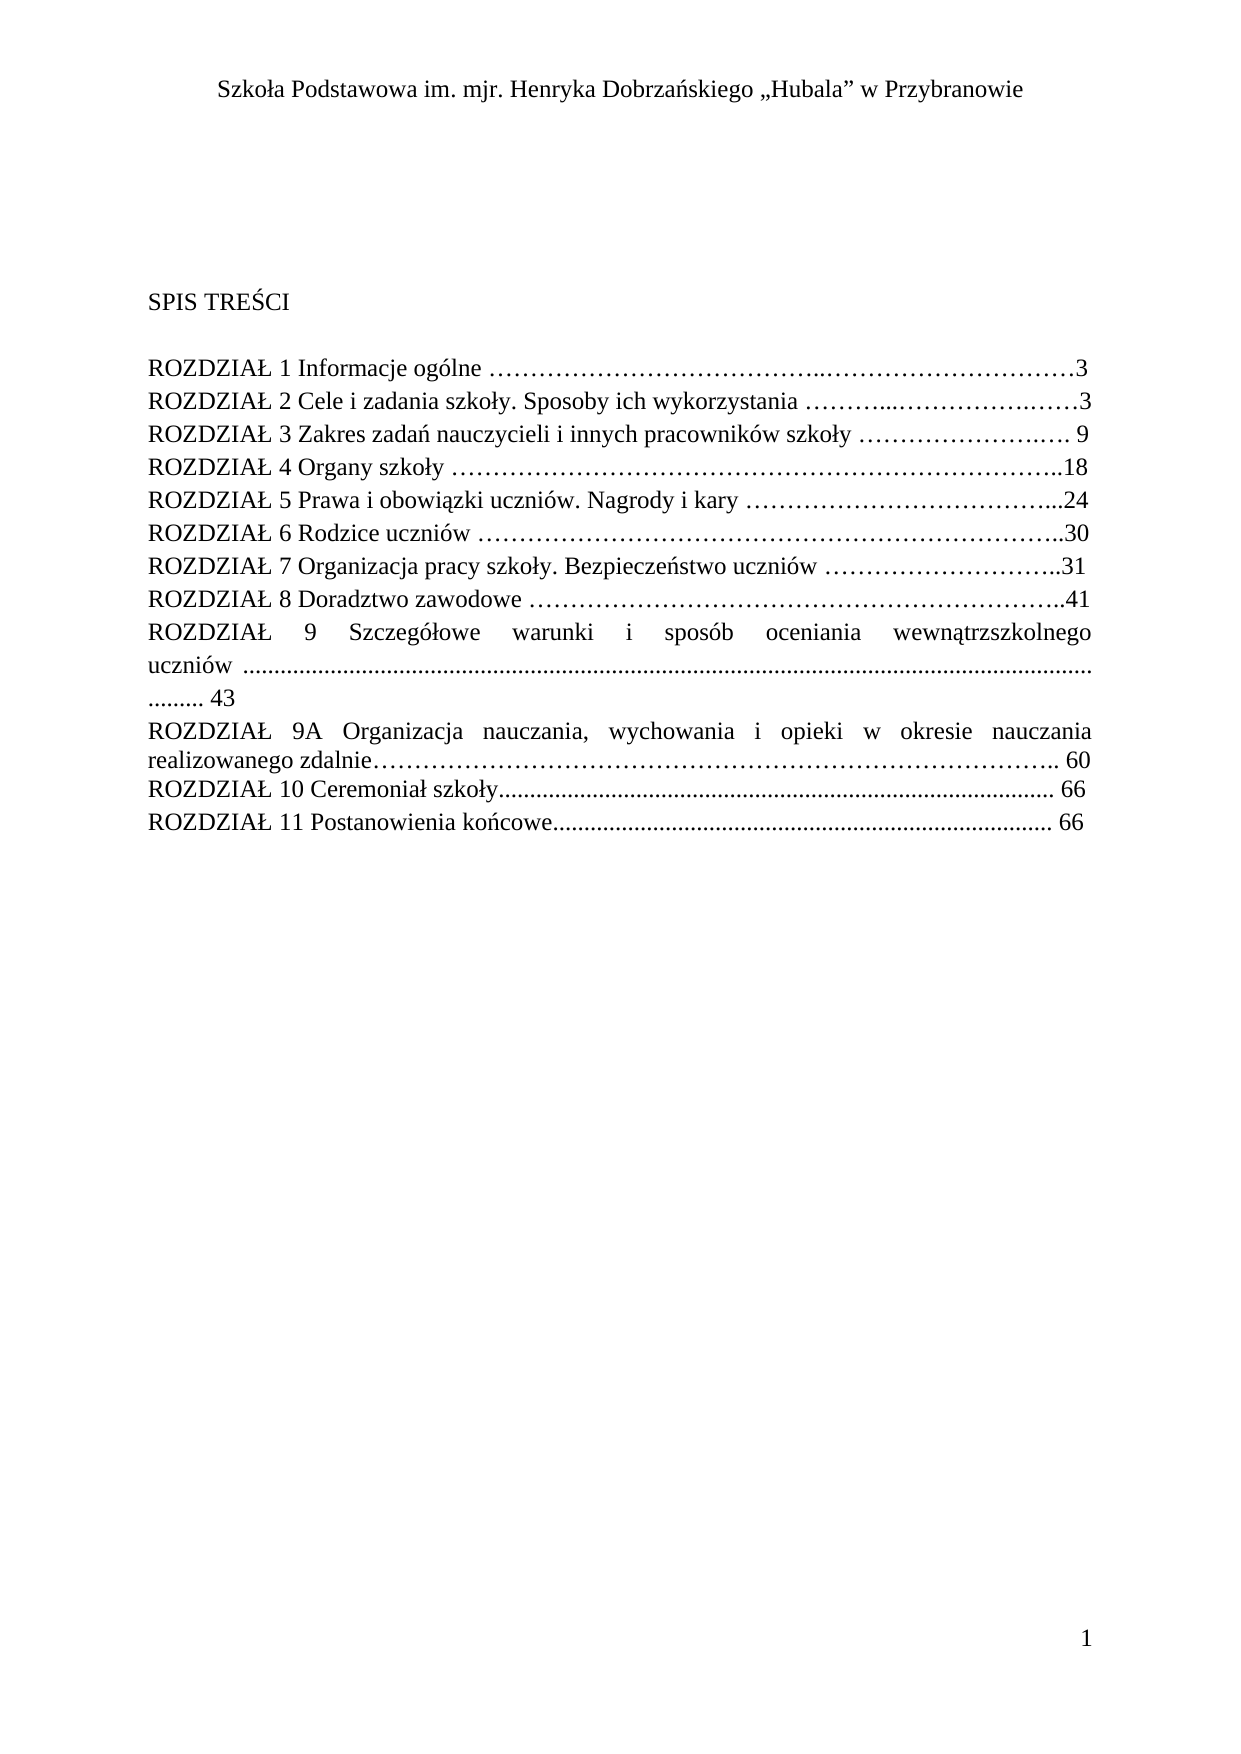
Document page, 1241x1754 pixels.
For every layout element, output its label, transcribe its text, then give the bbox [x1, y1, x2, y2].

text ROZDZIAŁ 11 Postanowienia końcowe................................................................................ 66 [148, 807, 1092, 836]
text ROZDZIAŁ 9A Organizacja nauczania, wychowania i opieki w okresie nauczania realizowanego zdalnie……………………………………………………………………….. 60 [148, 716, 1092, 774]
text ROZDZIAŁ 9 Szczegółowe warunki i sposób oceniania wewnątrzszkolnego uczniów ................................................................................................................................................. 43 [148, 617, 1092, 712]
text ROZDZIAŁ 2 Cele i zadania szkoły. Sposoby ich wykorzystania ………...…………….……3 [148, 386, 1092, 415]
text ROZDZIAŁ 4 Organy szkoły ………………………………………………………………..18 [148, 452, 1092, 481]
text ROZDZIAŁ 7 Organizacja pracy szkoły. Bezpieczeństwo uczniów ………………………..31 [148, 551, 1092, 580]
text ROZDZIAŁ 3 Zakres zadań nauczycieli i innych pracowników szkoły ………………….…. 9 [148, 419, 1092, 448]
text ROZDZIAŁ 8 Doradztwo zawodowe ………………………………………………………..41 [148, 584, 1092, 613]
text ROZDZIAŁ 1 Informacje ogólne …………………………………..…………………………3 [148, 353, 1092, 382]
text SPIS TREŚCI [148, 287, 1092, 316]
text ROZDZIAŁ 6 Rodzice uczniów ……………………………………………………………..30 [148, 518, 1092, 547]
text ROZDZIAŁ 5 Prawa i obowiązki uczniów. Nagrody i kary ………………………………...24 [148, 485, 1092, 514]
text ROZDZIAŁ 10 Ceremoniał szkoły......................................................................................... 66 [148, 774, 1092, 803]
